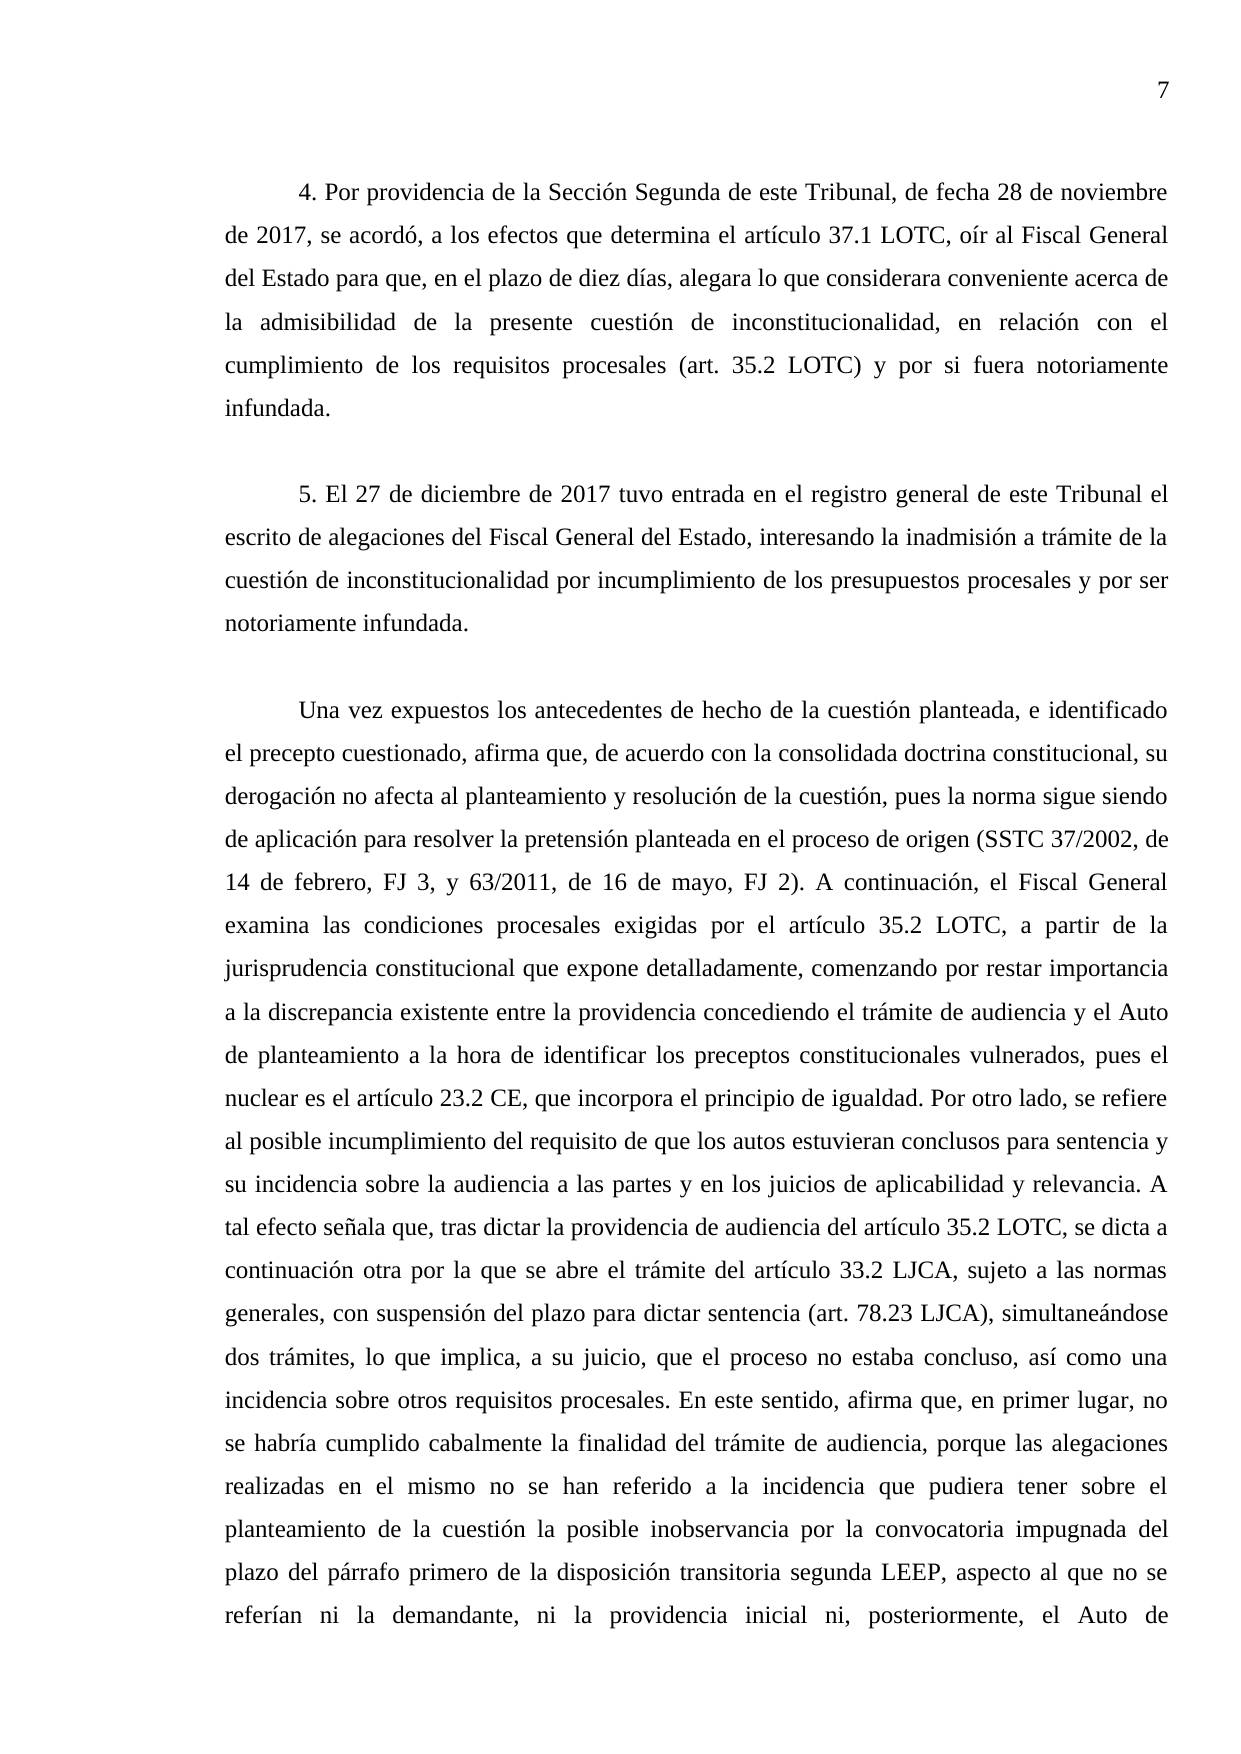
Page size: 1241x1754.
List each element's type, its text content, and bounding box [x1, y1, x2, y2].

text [224, 695, 1169, 1629]
text 4. Por providencia de la Sección Segunda de este Tribunal, de fecha 28 de noviembre de 2017, se acordó, a los efectos que determina el artículo 37.1 LOTC, oír al Fiscal General del Estado para que, en el plazo de diez días, alegara lo que considerara conveniente acerca de la admisibilidad de la presente cuestión de inconstitucionalidad, en relación con el cumplimiento de los requisitos procesales (art. 35.2 LOTC) y por si fuera notoriamente infundada. [224, 177, 1169, 422]
text 5. El 27 de diciembre de 2017 tuvo entrada en el registro general de este Tribunal el escrito de alegaciones del Fiscal General del Estado, interesando la inadmisión a trámite de la cuestión de inconstitucionalidad por incumplimiento de los presupuestos procesales y por ser notoriamente infundada. [224, 479, 1169, 637]
